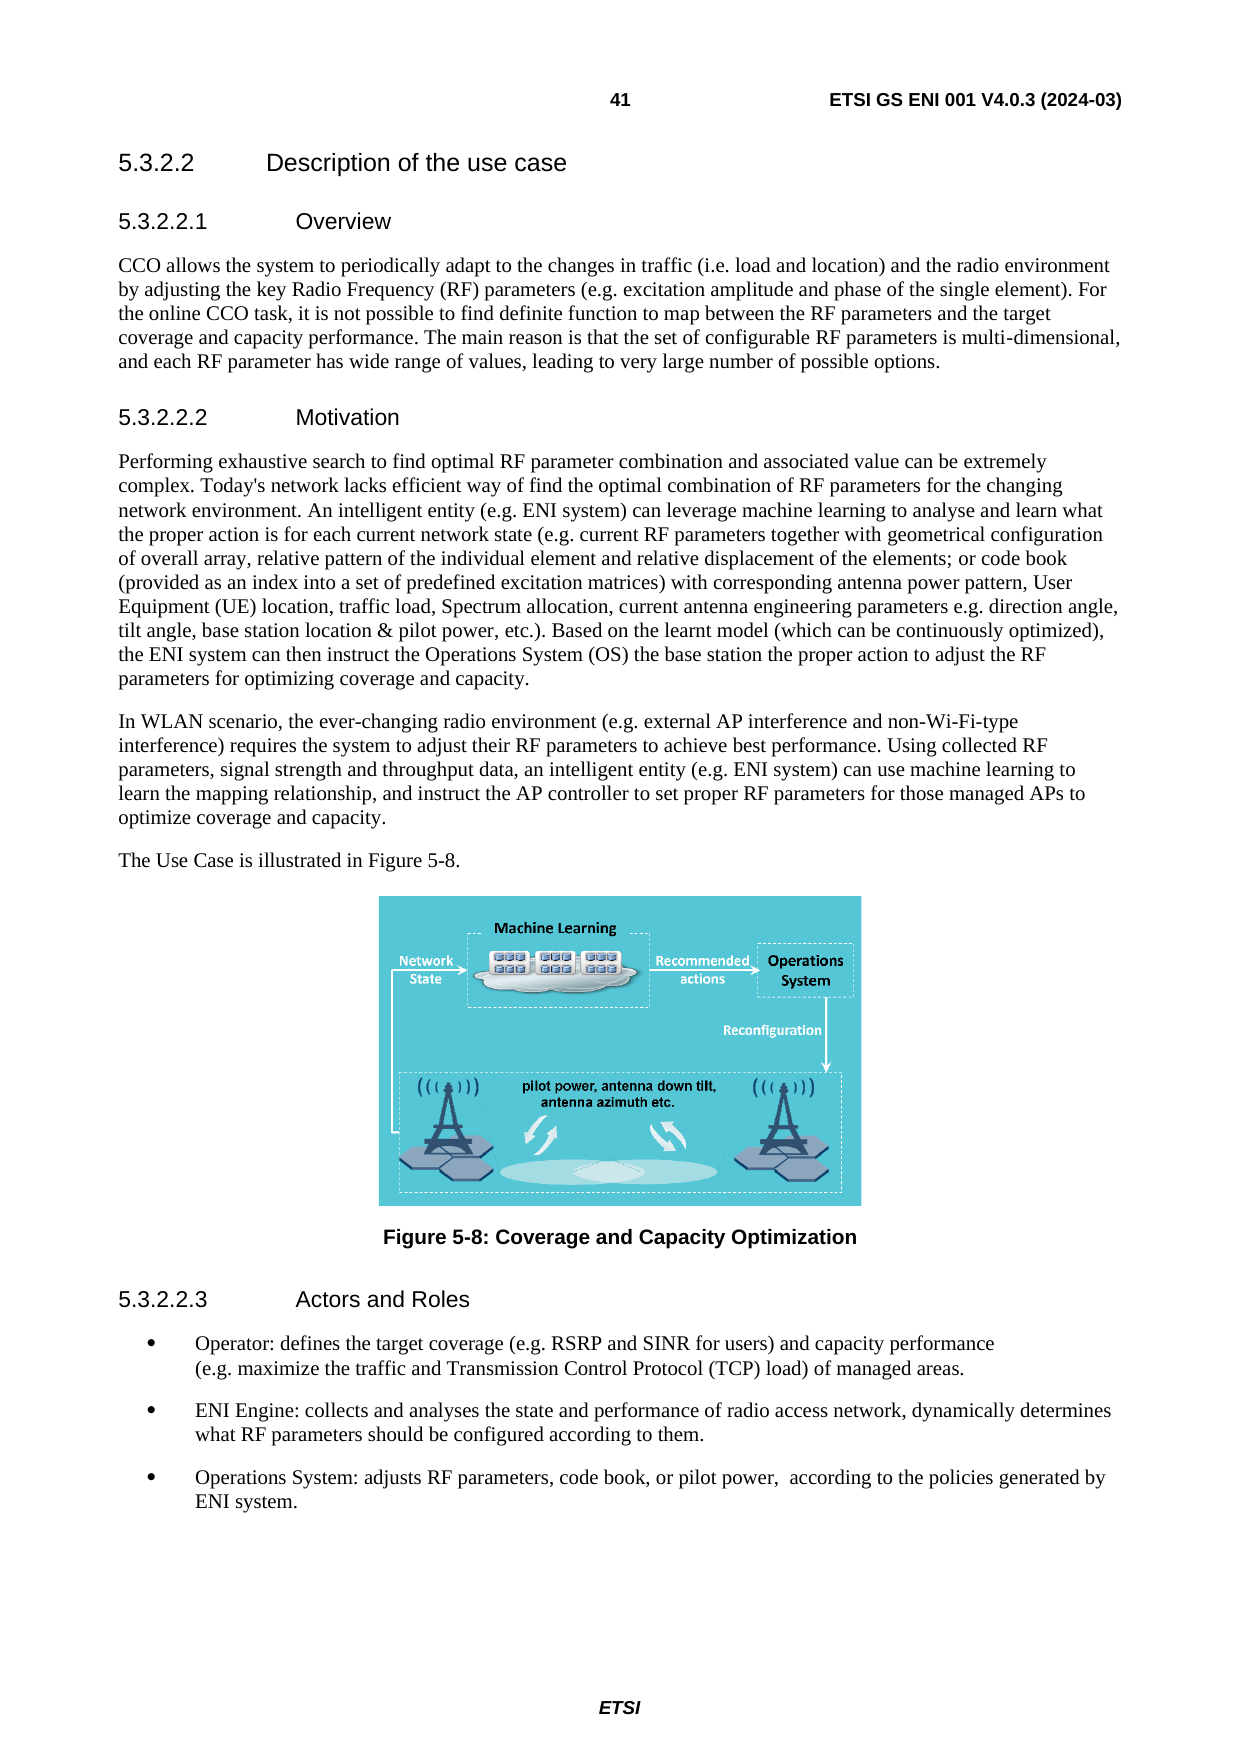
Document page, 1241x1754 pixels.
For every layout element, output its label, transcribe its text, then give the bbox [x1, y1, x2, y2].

text CCO allows the system to periodically adapt to the changes in traffic (i.e. load and location) and the radio environment by adjusting the key Radio Frequency (RF) parameters (e.g. excitation amplitude and phase of the single element). For the online CCO task, it is not possible to find definite function to map between the RF parameters and the target coverage and capacity performance. The main reason is that the set of configurable RF parameters is multi-dimensional, and each RF parameter has wide range of values, leading to very large number of possible options. [118, 253, 1122, 373]
subtitle 5.3.2.2.1 Overview [118, 208, 1122, 234]
subtitle 5.3.2.2 Description of the use case [118, 148, 1122, 176]
text In WLAN scenario, the ever-changing radio environment (e.g. external AP interference and non-Wi-Fi-type interference) requires the system to adjust their RF parameters to achieve best performance. Using collected RF parameters, signal strength and throughput data, an intelligent entity (e.g. ENI system) can use machine learning to learn the mapping relationship, and instruct the AP controller to set proper RF parameters for those managed APs to optimize coverage and capacity. [118, 709, 1122, 829]
text Performing exhaustive search to find optimal RF parameter combination and associated value can be extremely complex. Today's network lacks efficient way of find the optimal combination of RF parameters for the changing network environment. An intelligent entity (e.g. ENI system) can leverage machine learning to analyse and learn what the proper action is for each current network state (e.g. current RF parameters together with geometrical configuration of overall array, relative pattern of the individual element and relative displacement of the elements; or code book (provided as an index into a set of predefined excitation matrices) with corresponding antenna power pattern, User Equipment (UE) location, traffic load, Spectrum allocation, current antenna engineering parameters e.g. direction angle, tilt angle, base station location & pilot power, etc.). Based on the learnt model (which can be continuously optimized), the ENI system can then instruct the Operations System (OS) the base station the proper action to adjust the RF parameters for optimizing coverage and capacity. [118, 449, 1122, 690]
text The Use Case is illustrated in Figure 5-8. [118, 848, 1122, 872]
subtitle 5.3.2.2.2 Motivation [118, 404, 1122, 431]
text Operator: defines the target coverage (e.g. RSRP and SINR for users) and capacity performance (e.g. maximize the traffic and Transmission Control Protocol (TCP) load) of managed areas. [148, 1331, 1122, 1379]
subtitle 5.3.2.2.3 Actors and Roles [118, 1286, 1122, 1313]
picture [378, 896, 862, 1206]
text Operations System: adjusts RF parameters, code book, or pilot power, according to the policies generated by ENI system. [148, 1465, 1122, 1513]
text Figure 5-8: Coverage and Capacity Optimization [118, 1225, 1122, 1249]
text ENI Engine: collects and analyses the state and performance of radio access network, dynamically determines what RF parameters should be configured according to them. [148, 1398, 1122, 1446]
